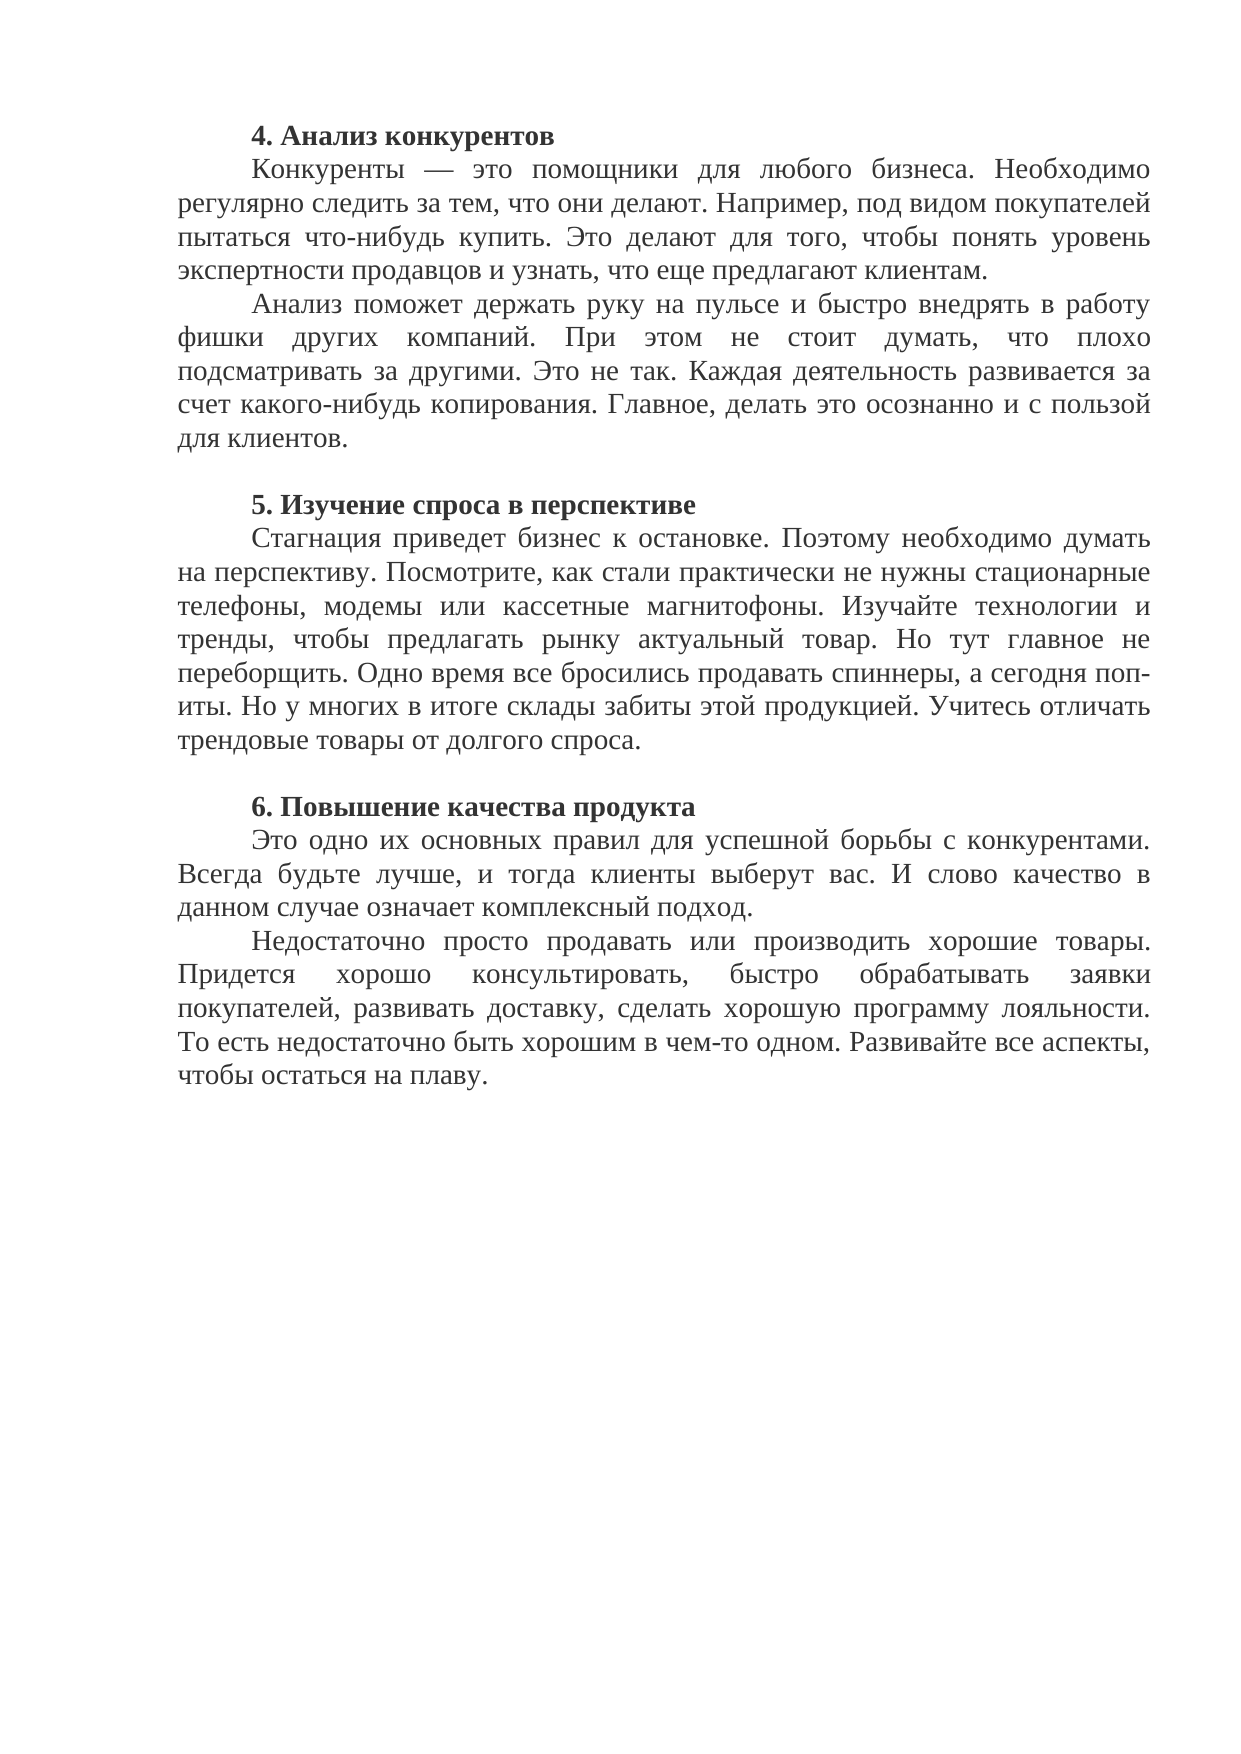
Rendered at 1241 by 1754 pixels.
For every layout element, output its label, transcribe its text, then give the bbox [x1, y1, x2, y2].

text Стагнация приведет бизнес к остановке. Поэтому необходимо думать на перспективу. Посмотрите, как стали практически не нужны стационарные телефоны, модемы или кассетные магнитофоны. Изучайте технологии и тренды, чтобы предлагать рынку актуальный товар. Но тут главное не переборщить. Одно время все бросились продавать спиннеры, а сегодня поп-иты. Но у многих в итоге склады забиты этой продукцией. Учитесь отличать трендовые товары от долгого спроса. [177, 521, 1152, 755]
subtitle 5. Изучение спроса в перспективе [177, 487, 1152, 521]
text Конкуренты — это помощники для любого бизнеса. Необходимо регулярно следить за тем, что они делают. Например, под видом покупателей пытаться что-нибудь купить. Это делают для того, чтобы понять уровень экспертности продавцов и узнать, что еще предлагают клиентам. [177, 152, 1152, 286]
text Это одно их основных правил для успешной борьбы с конкурентами. Всегда будьте лучше, и тогда клиенты выберут вас. И слово качество в данном случае означает комплексный подход. [177, 822, 1152, 923]
subtitle 6. Повышение качества продукта [177, 789, 1152, 822]
text Недостаточно просто продавать или производить хорошие товары. Придется хорошо консультировать, быстро обрабатывать заявки покупателей, развивать доставку, сделать хорошую программу лояльности. То есть недостаточно быть хорошим в чем-то одном. Развивайте все аспекты, чтобы остаться на плаву. [177, 923, 1152, 1091]
subtitle 4. Анализ конкурентов [177, 118, 1152, 152]
text Анализ поможет держать руку на пульсе и быстро внедрять в работу фишки других компаний. При этом не стоит думать, что плохо подсматривать за другими. Это не так. Каждая деятельность развивается за счет какого-нибудь копирования. Главное, делать это осознанно и с пользой для клиентов. [177, 286, 1152, 453]
